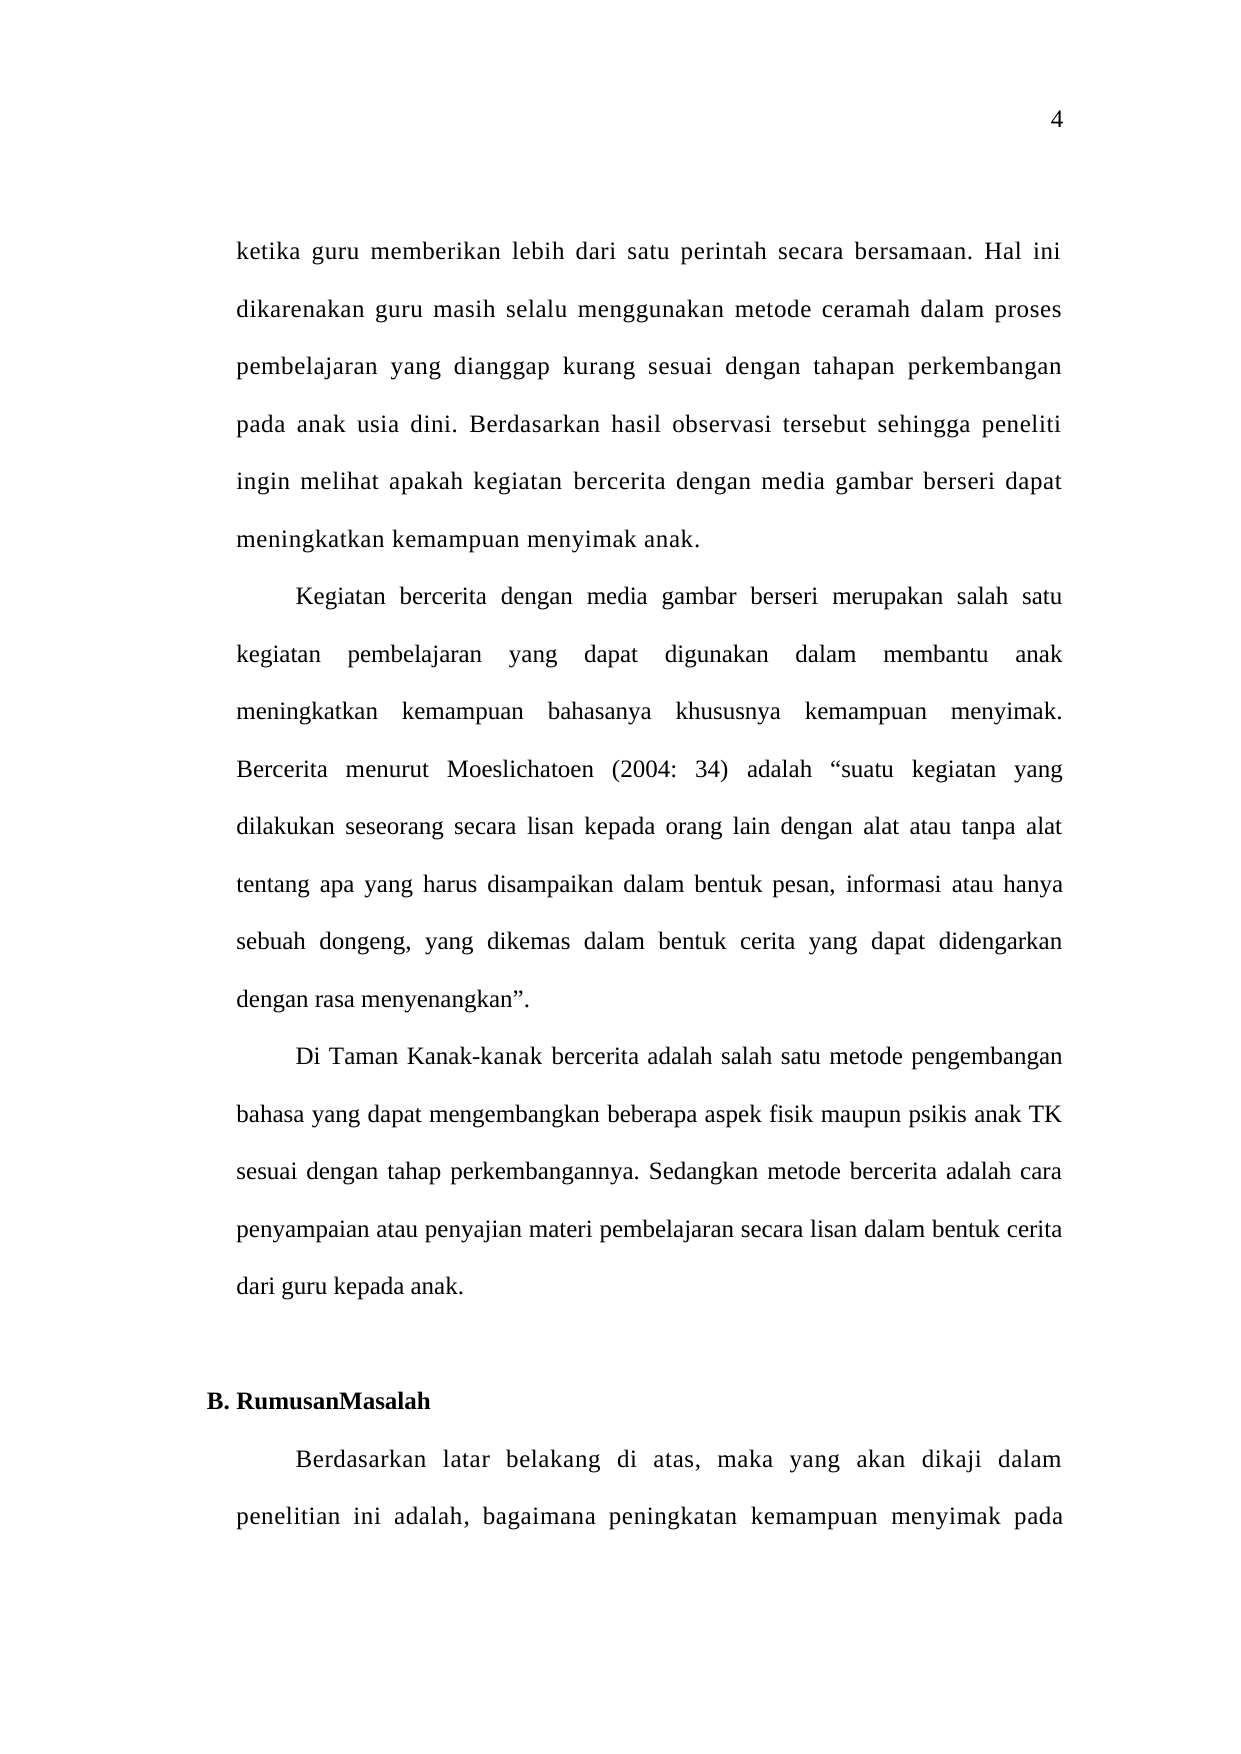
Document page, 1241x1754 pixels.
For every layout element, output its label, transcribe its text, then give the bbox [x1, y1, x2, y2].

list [236, 1444, 1063, 1530]
list Kegiatan bercerita dengan media gambar berseri merupakan salah satu kegiatan pembelajaran yang dapat digunakan dalam membantu anak meningkatkan kemampuan bahasanya khususnya kemampuan menyimak. Bercerita menurut Moeslichatoen (2004: 34) adalah “suatu kegiatan yang dilakukan seseorang secara lisan kepada orang lain dengan alat atau tanpa alat tentang apa yang harus disampaikan dalam bentuk pesan, informasi atau hanya sebuah dongeng, yang dikemas dalam bentuk cerita yang dapat didengarkan dengan rasa menyenangkan”. [236, 581, 1063, 1012]
list Di Taman Kanak-kanak bercerita adalah salah satu metode pengembangan bahasa yang dapat mengembangkan beberapa aspek fisik maupun psikis anak TK sesuai dengan tahap perkembangannya. Sedangkan metode bercerita adalah cara penyampaian atau penyajian materi pembelajaran secara lisan dalam bentuk cerita dari guru kepada anak. [236, 1041, 1063, 1300]
list RumusanMasalah [207, 1386, 1063, 1415]
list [236, 236, 1063, 552]
